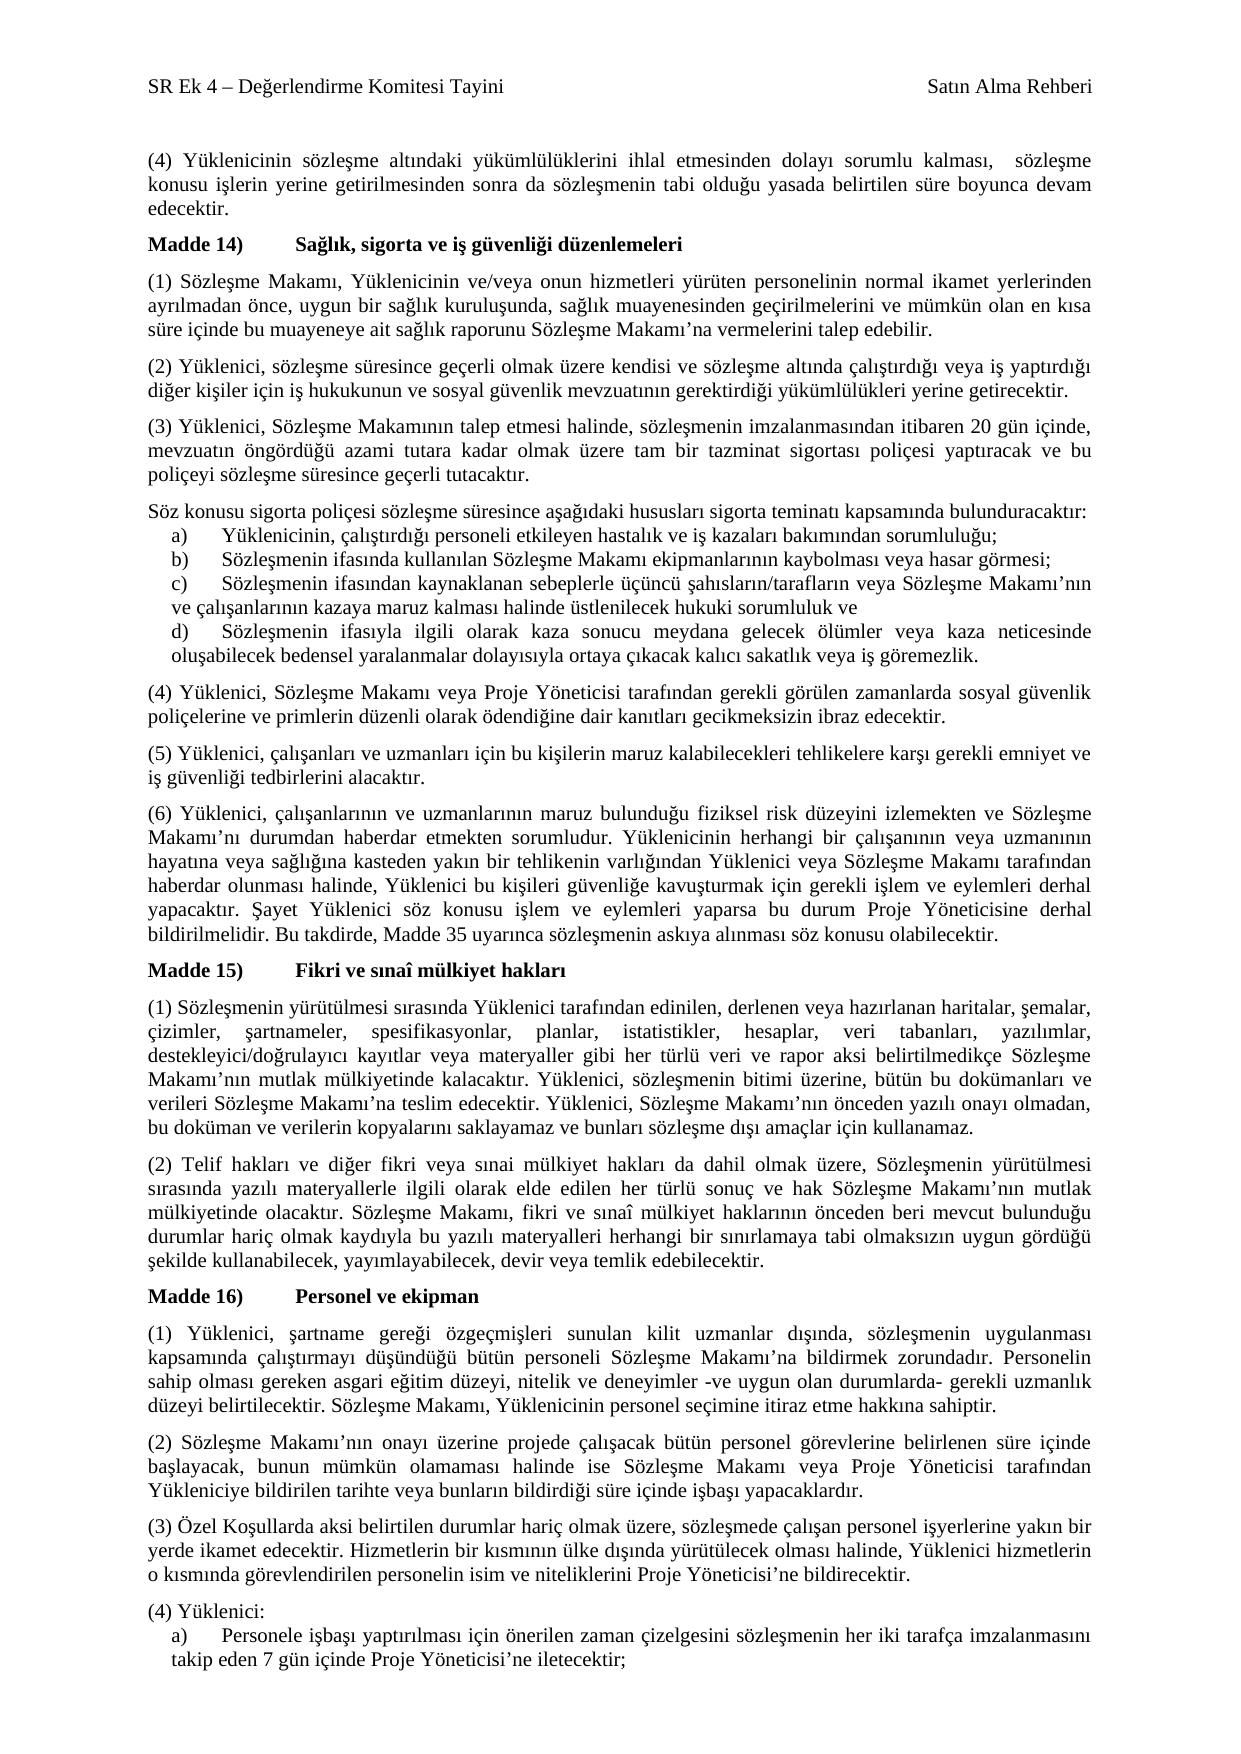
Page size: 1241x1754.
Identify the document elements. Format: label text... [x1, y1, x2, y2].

list Fikri ve sınaî mülkiyet hakları [148, 958, 1093, 982]
text (4) Yüklenicinin sözleşme altındaki yükümlülüklerini ihlal etmesinden dolayı sorumlu kalması, sözleşme konusu işlerin yerine getirilmesinden sonra da sözleşmenin tabi olduğu yasada belirtilen süre boyunca devam edecektir. [148, 148, 1093, 220]
text (6) Yüklenici, çalışanlarının ve uzmanlarının maruz bulunduğu fiziksel risk düzeyini izlemekten ve Sözleşme Makamı’nı durumdan haberdar etmekten sorumludur. Yüklenicinin herhangi bir çalışanının veya uzmanının hayatına veya sağlığına kasteden yakın bir tehlikenin varlığından Yüklenici veya Sözleşme Makamı tarafından haberdar olunması halinde, Yüklenici bu kişileri güvenliğe kavuşturmak için gerekli işlem ve eylemleri derhal yapacaktır. Şayet Yüklenici söz konusu işlem ve eylemleri yaparsa bu durum Proje Yöneticisine derhal bildirilmelidir. Bu takdirde, Madde 35 uyarınca sözleşmenin askıya alınması söz konusu olabilecektir. [148, 801, 1093, 946]
text (2) Sözleşme Makamı’nın onayı üzerine projede çalışacak bütün personel görevlerine belirlenen süre içinde başlayacak, bunun mümkün olamaması halinde ise Sözleşme Makamı veya Proje Yöneticisi tarafından Yükleniciye bildirilen tarihte veya bunların bildirdiği süre içinde işbaşı yapacaklardır. [148, 1429, 1093, 1502]
text b) Sözleşmenin ifasında kullanılan Sözleşme Makamı ekipmanlarının kaybolması veya hasar görmesi; [171, 547, 1093, 571]
text a) Personele işbaşı yaptırılması için önerilen zaman çizelgesini sözleşmenin her iki tarafça imzalanmasını takip eden 7 gün içinde Proje Yöneticisi’ne iletecektir; [171, 1623, 1093, 1671]
text (4) Yüklenici: [148, 1599, 1093, 1623]
text (2) Telif hakları ve diğer fikri veya sınai mülkiyet hakları da dahil olmak üzere, Sözleşmenin yürütülmesi sırasında yazılı materyallerle ilgili olarak elde edilen her türlü sonuç ve hak Sözleşme Makamı’nın mutlak mülkiyetinde olacaktır. Sözleşme Makamı, fikri ve sınaî mülkiyet haklarının önceden beri mevcut bulunduğu durumlar hariç olmak kaydıyla bu yazılı materyalleri herhangi bir sınırlamaya tabi olmaksızın uygun gördüğü şekilde kullanabilecek, yayımlayabilecek, devir veya temlik edebilecektir. [148, 1151, 1093, 1272]
text (1) Sözleşmenin yürütülmesi sırasında Yüklenici tarafından edinilen, derlenen veya hazırlanan haritalar, şemalar, çizimler, şartnameler, spesifikasyonlar, planlar, istatistikler, hesaplar, veri tabanları, yazılımlar, destekleyici/doğrulayıcı kayıtlar veya materyaller gibi her türlü veri ve rapor aksi belirtilmedikçe Sözleşme Makamı’nın mutlak mülkiyetinde kalacaktır. Yüklenici, sözleşmenin bitimi üzerine, bütün bu dokümanları ve verileri Sözleşme Makamı’na teslim edecektir. Yüklenici, Sözleşme Makamı’nın önceden yazılı onayı olmadan, bu doküman ve verilerin kopyalarını saklayamaz ve bunları sözleşme dışı amaçlar için kullanamaz. [148, 994, 1093, 1139]
text (4) Yüklenici, Sözleşme Makamı veya Proje Yöneticisi tarafından gerekli görülen zamanlarda sosyal güvenlik poliçelerine ve primlerin düzenli olarak ödendiğine dair kanıtları gecikmeksizin ibraz edecektir. [148, 680, 1093, 728]
text (1) Yüklenici, şartname gereği özgeçmişleri sunulan kilit uzmanlar dışında, sözleşmenin uygulanması kapsamında çalıştırmayı düşündüğü bütün personeli Sözleşme Makamı’na bildirmek zorundadır. Personelin sahip olması gereken asgari eğitim düzeyi, nitelik ve deneyimler -ve uygun olan durumlarda- gerekli uzmanlık düzeyi belirtilecektir. Sözleşme Makamı, Yüklenicinin personel seçimine itiraz etme hakkına sahiptir. [148, 1321, 1093, 1417]
text d) Sözleşmenin ifasıyla ilgili olarak kaza sonucu meydana gelecek ölümler veya kaza neticesinde oluşabilecek bedensel yaralanmalar dolayısıyla ortaya çıkacak kalıcı sakatlık veya iş göremezlik. [171, 619, 1093, 667]
text (3) Özel Koşullarda aksi belirtilen durumlar hariç olmak üzere, sözleşmede çalışan personel işyerlerine yakın bir yerde ikamet edecektir. Hizmetlerin bir kısmının ülke dışında yürütülecek olması halinde, Yüklenici hizmetlerin o kısmında görevlendirilen personelin isim ve niteliklerini Proje Yöneticisi’ne bildirecektir. [148, 1514, 1093, 1586]
list Personel ve ekipman [148, 1284, 1093, 1308]
text (2) Yüklenici, sözleşme süresince geçerli olmak üzere kendisi ve sözleşme altında çalıştırdığı veya iş yaptırdığı diğer kişiler için iş hukukunun ve sosyal güvenlik mevzuatının gerektirdiği yükümlülükleri yerine getirecektir. [148, 354, 1093, 402]
text (5) Yüklenici, çalışanları ve uzmanları için bu kişilerin maruz kalabilecekleri tehlikelere karşı gerekli emniyet ve iş güvenliği tedbirlerini alacaktır. [148, 741, 1093, 789]
text (3) Yüklenici, Sözleşme Makamının talep etmesi halinde, sözleşmenin imzalanmasından itibaren 20 gün içinde, mevzuatın öngördüğü azami tutara kadar olmak üzere tam bir tazminat sigortası poliçesi yaptıracak ve bu poliçeyi sözleşme süresince geçerli tutacaktır. [148, 414, 1093, 486]
text a) Yüklenicinin, çalıştırdığı personeli etkileyen hastalık ve iş kazaları bakımından sorumluluğu; [171, 523, 1093, 547]
text c) Sözleşmenin ifasından kaynaklanan sebeplerle üçüncü şahısların/tarafların veya Sözleşme Makamı’nın ve çalışanlarının kazaya maruz kalması halinde üstlenilecek hukuki sorumluluk ve [171, 571, 1093, 619]
text Söz konusu sigorta poliçesi sözleşme süresince aşağıdaki hususları sigorta teminatı kapsamında bulunduracaktır: [148, 499, 1093, 523]
list Sağlık, sigorta ve iş güvenliği düzenlemeleri [148, 232, 1093, 256]
text (1) Sözleşme Makamı, Yüklenicinin ve/veya onun hizmetleri yürüten personelinin normal ikamet yerlerinden ayrılmadan önce, uygun bir sağlık kuruluşunda, sağlık muayenesinden geçirilmelerini ve mümkün olan en kısa süre içinde bu muayeneye ait sağlık raporunu Sözleşme Makamı’na vermelerini talep edebilir. [148, 269, 1093, 341]
